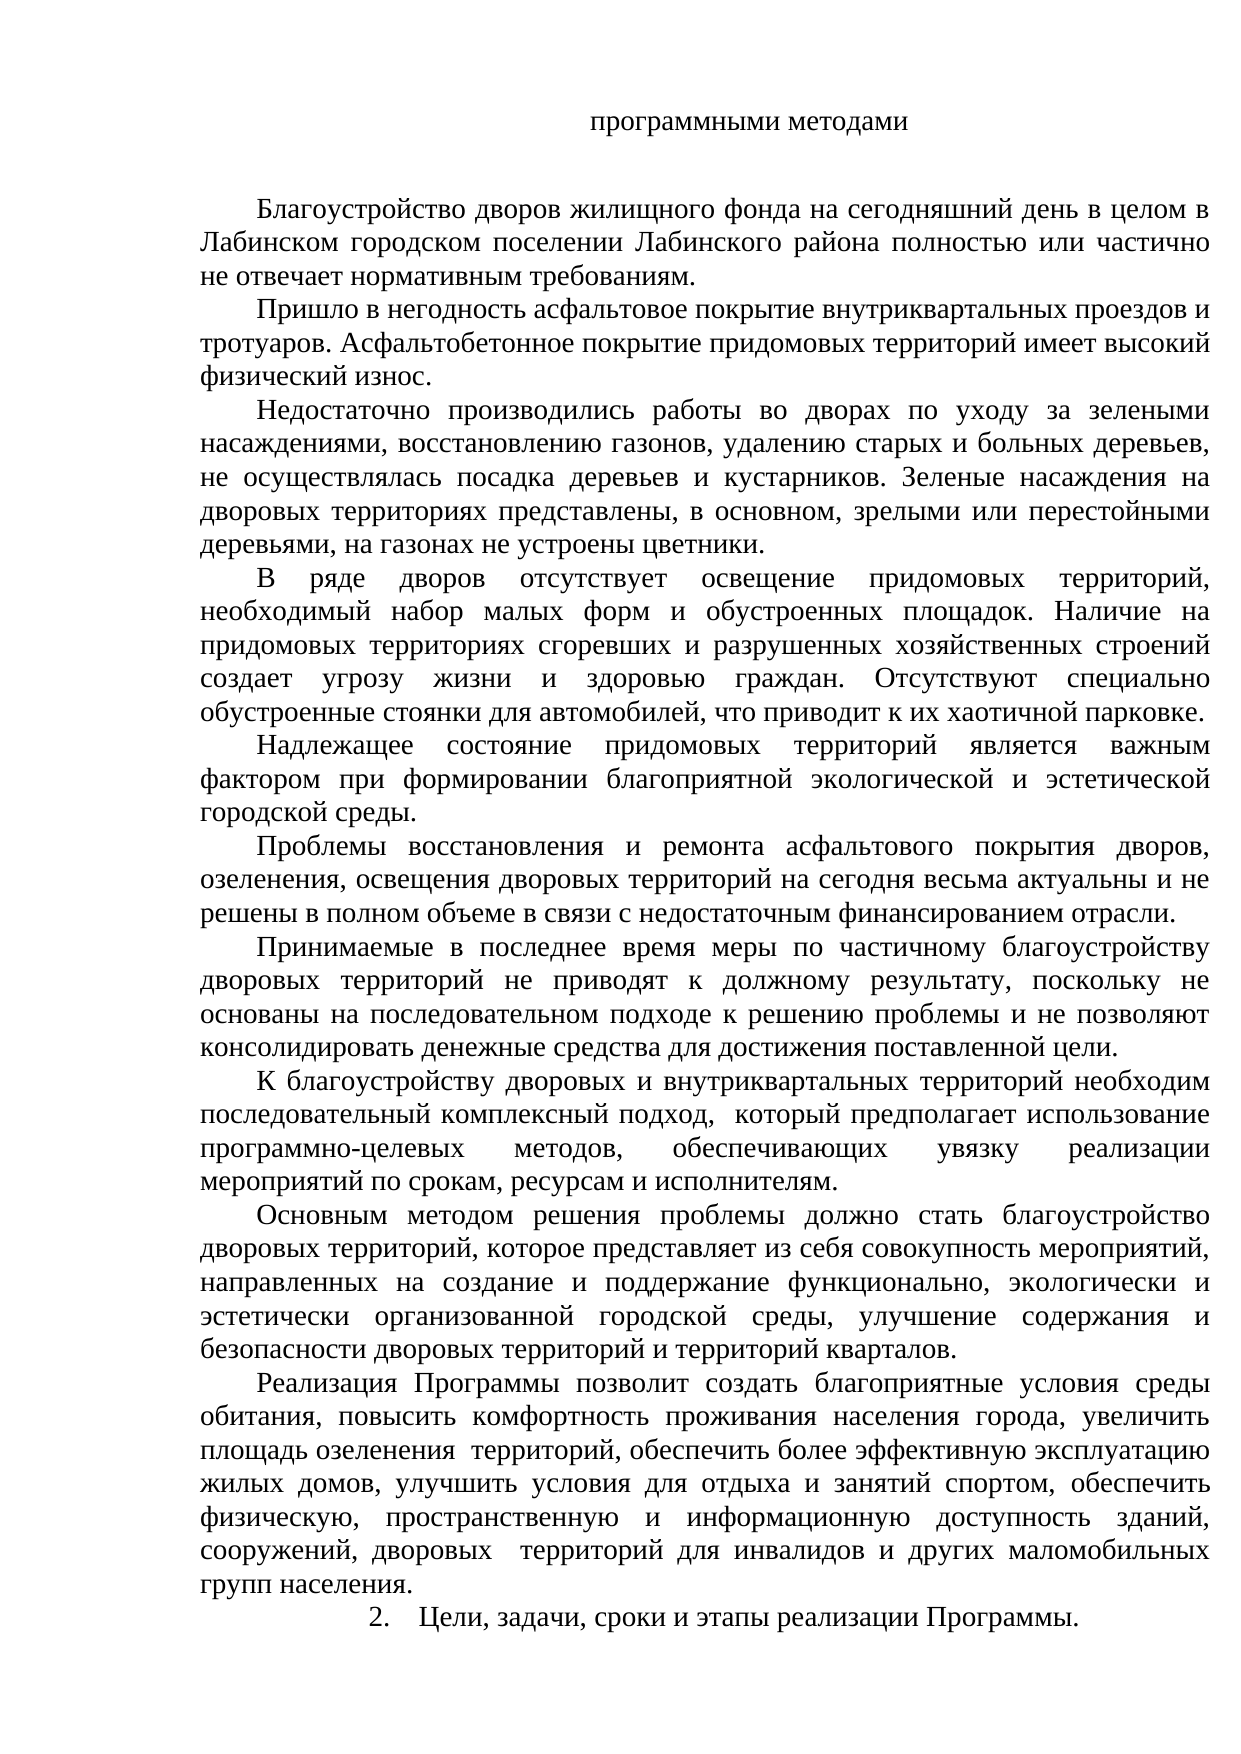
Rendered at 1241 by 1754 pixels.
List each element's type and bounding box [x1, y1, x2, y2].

table_cell [189, 104, 1222, 1633]
